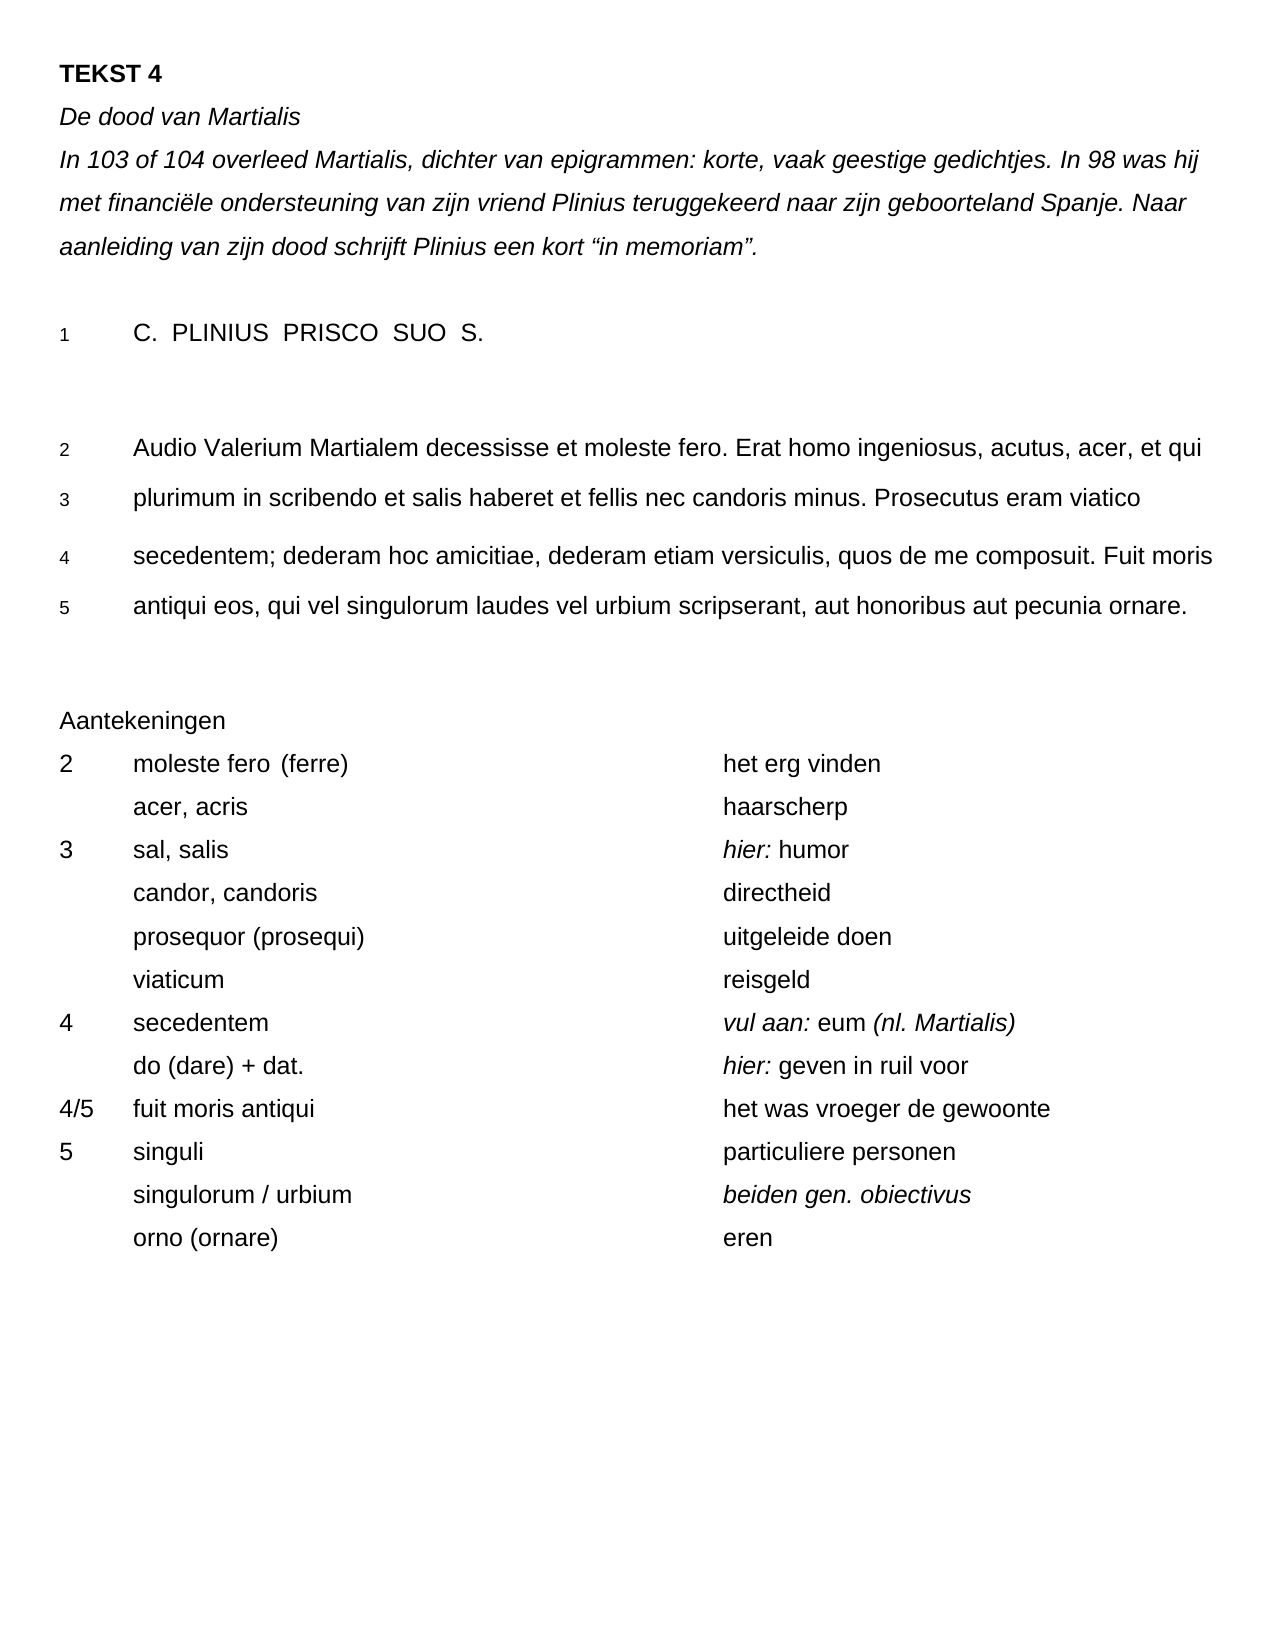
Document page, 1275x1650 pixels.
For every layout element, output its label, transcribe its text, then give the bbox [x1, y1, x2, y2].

text 2 moleste fero (ferre) het erg vinden [59, 749, 1216, 778]
text 4 secedentem vul aan: eum (nl. Martialis) [59, 1008, 1216, 1037]
text TEKST 4 [59, 59, 1216, 88]
text do (dare) + dat. hier: geven in ruil voor [59, 1051, 1216, 1080]
text Aantekeningen [59, 706, 1216, 735]
text candor, candoris directheid [59, 878, 1216, 907]
text viaticum reisgeld [59, 965, 1216, 993]
text 4/5 fuit moris antiqui het was vroeger de gewoonte [59, 1094, 1216, 1123]
text De dood van Martialis [59, 102, 1216, 131]
text singulorum / urbium beiden gen. obiectivus [59, 1180, 1216, 1209]
text 2 Audio Valerium Martialem decessisse et moleste fero. Erat homo ingeniosus, acutus, acer, et qui 3 plurimum in scribendo et salis haberet et fellis nec candoris minus. Prosecutus eram viatico [59, 433, 1216, 512]
text 3 sal, salis hier: humor [59, 835, 1216, 864]
text acer, acris haarscherp [59, 792, 1216, 821]
text orno (ornare) eren [59, 1223, 1216, 1252]
text 1 C. PLINIUS PRISCO SUO S. [59, 318, 1216, 347]
text prosequor (prosequi) uitgeleide doen [59, 922, 1216, 950]
text 5 singuli particuliere personen [59, 1137, 1216, 1166]
text 4 secedentem; dederam hoc amicitiae, dederam etiam versiculis, quos de me composuit. Fuit moris 5 antiqui eos, qui vel singulorum laudes vel urbium scripserant, aut honoribus aut pecunia ornare. [59, 541, 1216, 620]
text In 103 of 104 overleed Martialis, dichter van epigrammen: korte, vaak geestige gedichtjes. In 98 was hij met financiële ondersteuning van zijn vriend Plinius teruggekeerd naar zijn geboorteland Spanje. Naar aanleiding van zijn dood schrijft Plinius een kort “in memoriam”. [59, 145, 1216, 260]
